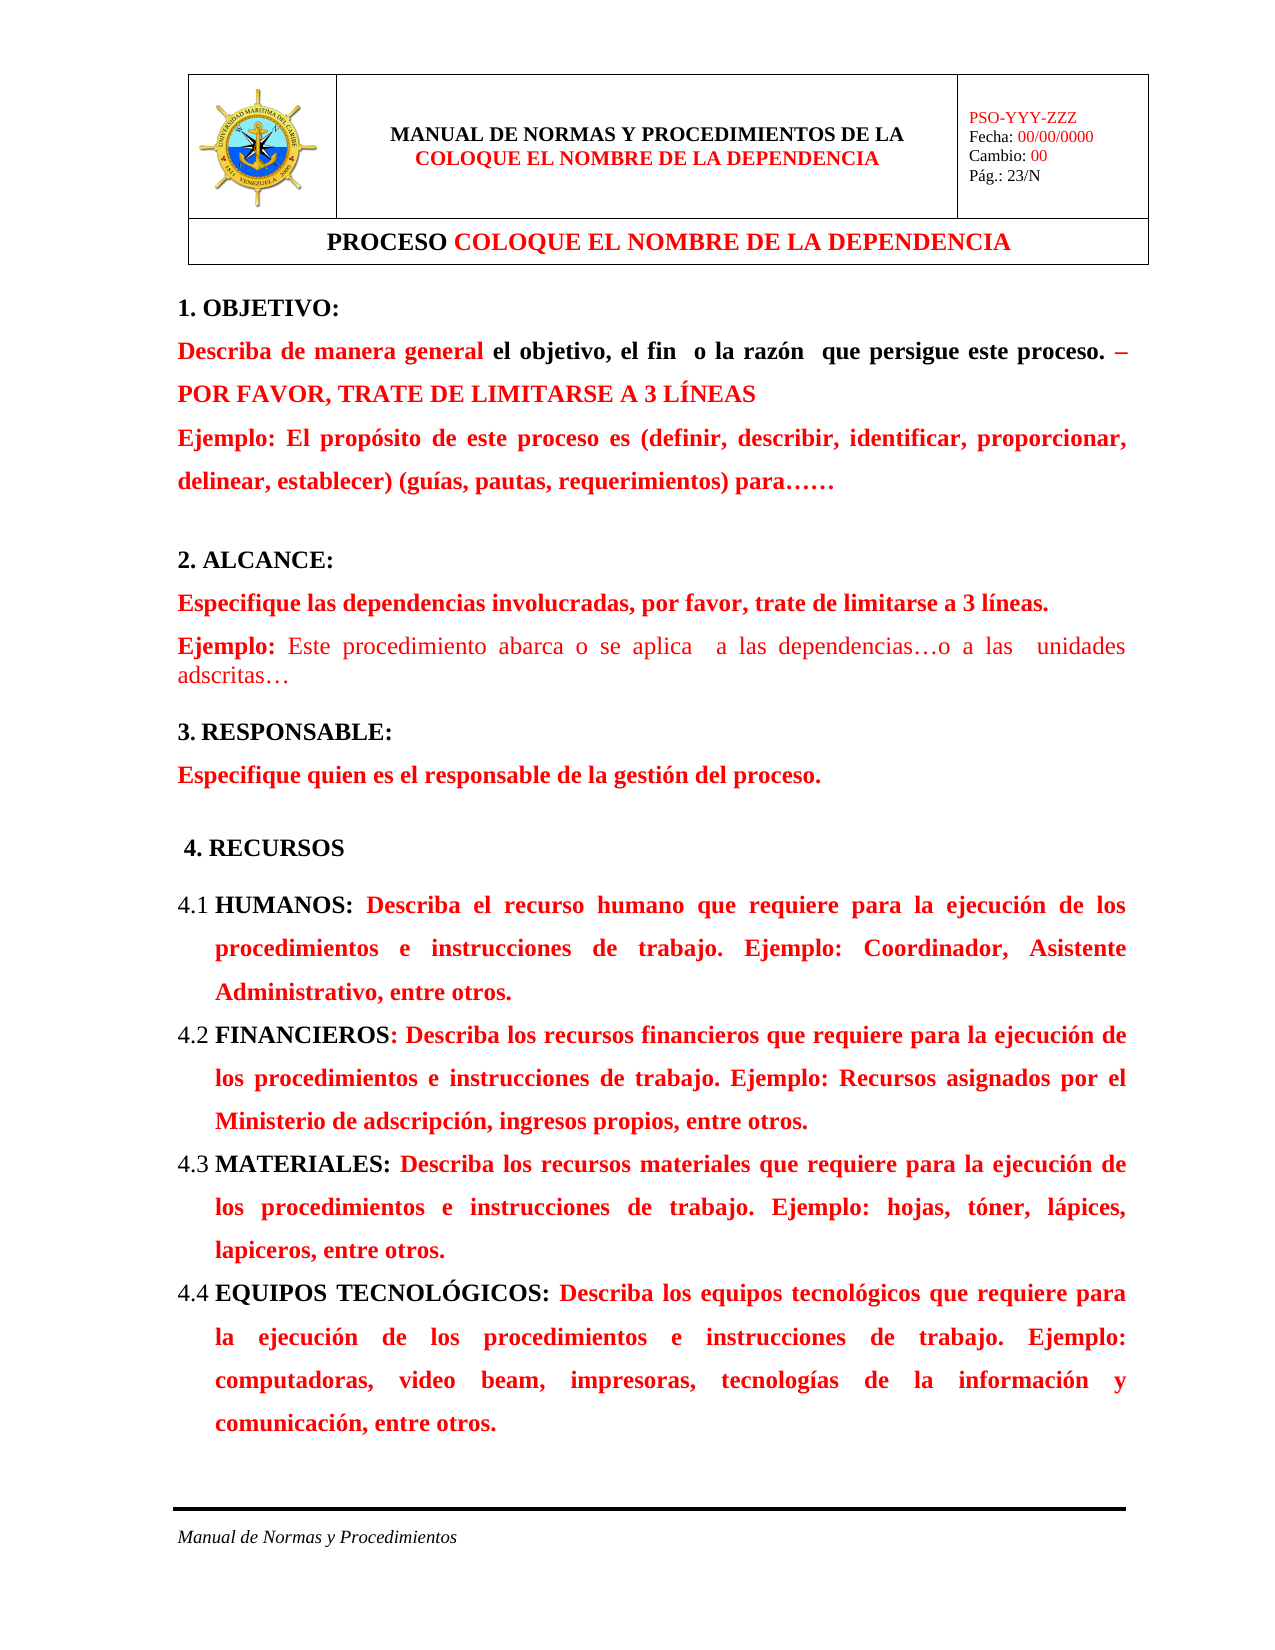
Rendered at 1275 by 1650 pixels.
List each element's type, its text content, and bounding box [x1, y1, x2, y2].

text Especifique las dependencias involucradas, por favor, trate de limitarse a 3 líneas. [177, 588, 1127, 617]
text Ejemplo: Este procedimiento abarca o se aplica a las dependencias…o a las unidades adscritas… [177, 631, 1127, 689]
picture [196, 86, 321, 211]
list EQUIPOS TECNOLÓGICOS: Describa los equipos tecnológicos que requiere para la ejecución de los procedimientos e instrucciones de trabajo. Ejemplo: computadoras, video beam, impresoras, tecnologías de la información y comunicación, entre otros. [177, 1278, 1127, 1437]
list HUMANOS: Describa el recurso humano que requiere para la ejecución de los procedimientos e instrucciones de trabajo. Ejemplo: Coordinador, Asistente Administrativo, entre otros. [177, 890, 1127, 1005]
text 4. RECURSOS [177, 833, 1127, 862]
list MATERIALES: Describa los recursos materiales que requiere para la ejecución de los procedimientos e instrucciones de trabajo. Ejemplo: hojas, tóner, lápices, lapiceros, entre otros. [177, 1149, 1127, 1264]
list FINANCIEROS: Describa los recursos financieros que requiere para la ejecución de los procedimientos e instrucciones de trabajo. Ejemplo: Recursos asignados por el Ministerio de adscripción, ingresos propios, entre otros. [177, 1020, 1127, 1135]
text 2. ALCANCE: [177, 545, 1127, 574]
text Describa de manera general el objetivo, el fin o la razón que persigue este proceso. – POR FAVOR, TRATE DE LIMITARSE A 3 LÍNEAS [177, 336, 1127, 408]
text Especifique quien es el responsable de la gestión del proceso. [177, 761, 1127, 789]
text 1. OBJETIVO: [177, 293, 1127, 322]
text Ejemplo: El propósito de este proceso es (definir, describir, identificar, proporcionar, delinear, establecer) (guías, pautas, requerimientos) para…… [177, 423, 1127, 494]
text 3. RESPONSABLE: [177, 717, 1127, 746]
